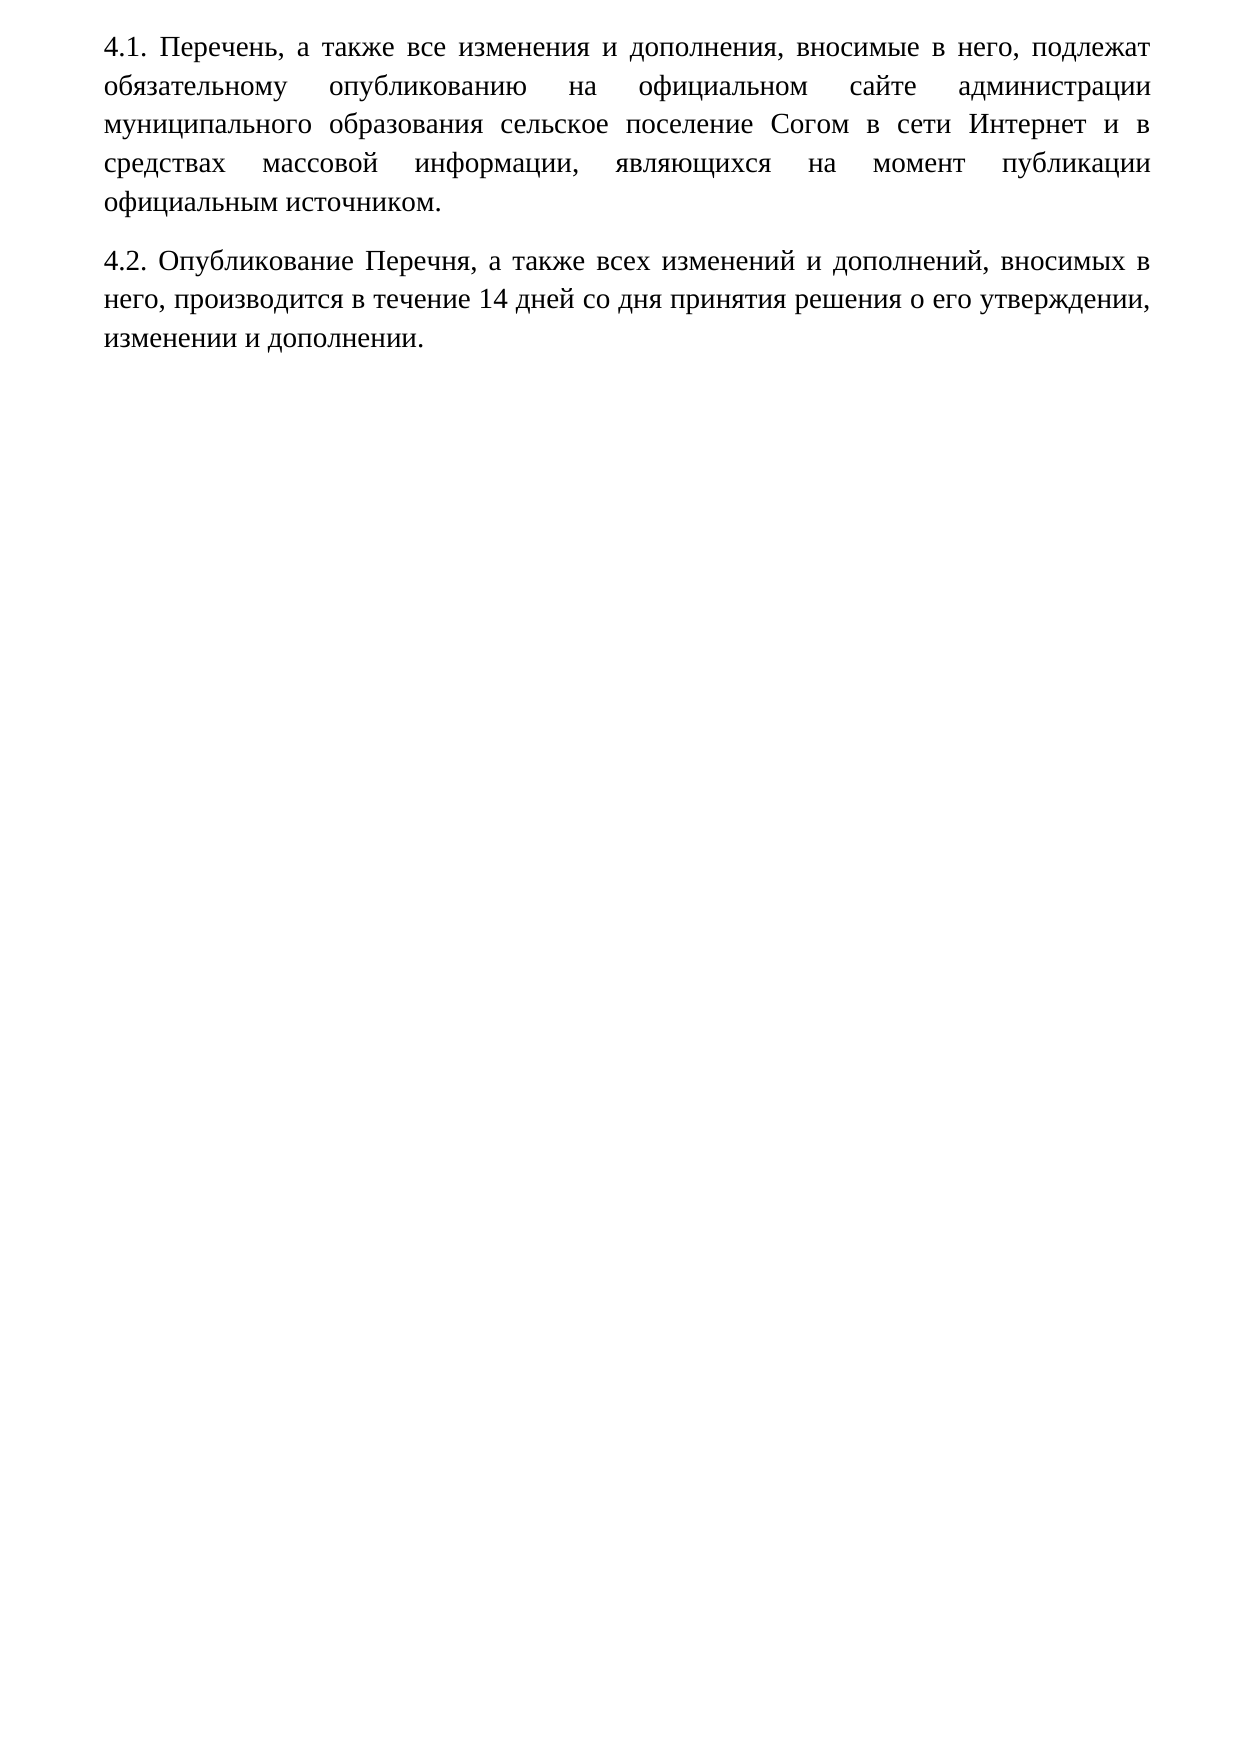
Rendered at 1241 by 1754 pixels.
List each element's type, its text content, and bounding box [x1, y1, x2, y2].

text 4.1. Перечень, а также все изменения и дополнения, вносимые в него, подлежат обязательному опубликованию на официальном сайте администрации муниципального образования сельское поселение Согом в сети Интернет и в средствах массовой информации, являющихся на момент публикации официальным источником. [103, 29, 1152, 217]
text 4.2. Опубликование Перечня, а также всех изменений и дополнений, вносимых в него, производится в течение 14 дней со дня принятия решения о его утверждении, изменении и дополнении. [103, 243, 1152, 354]
